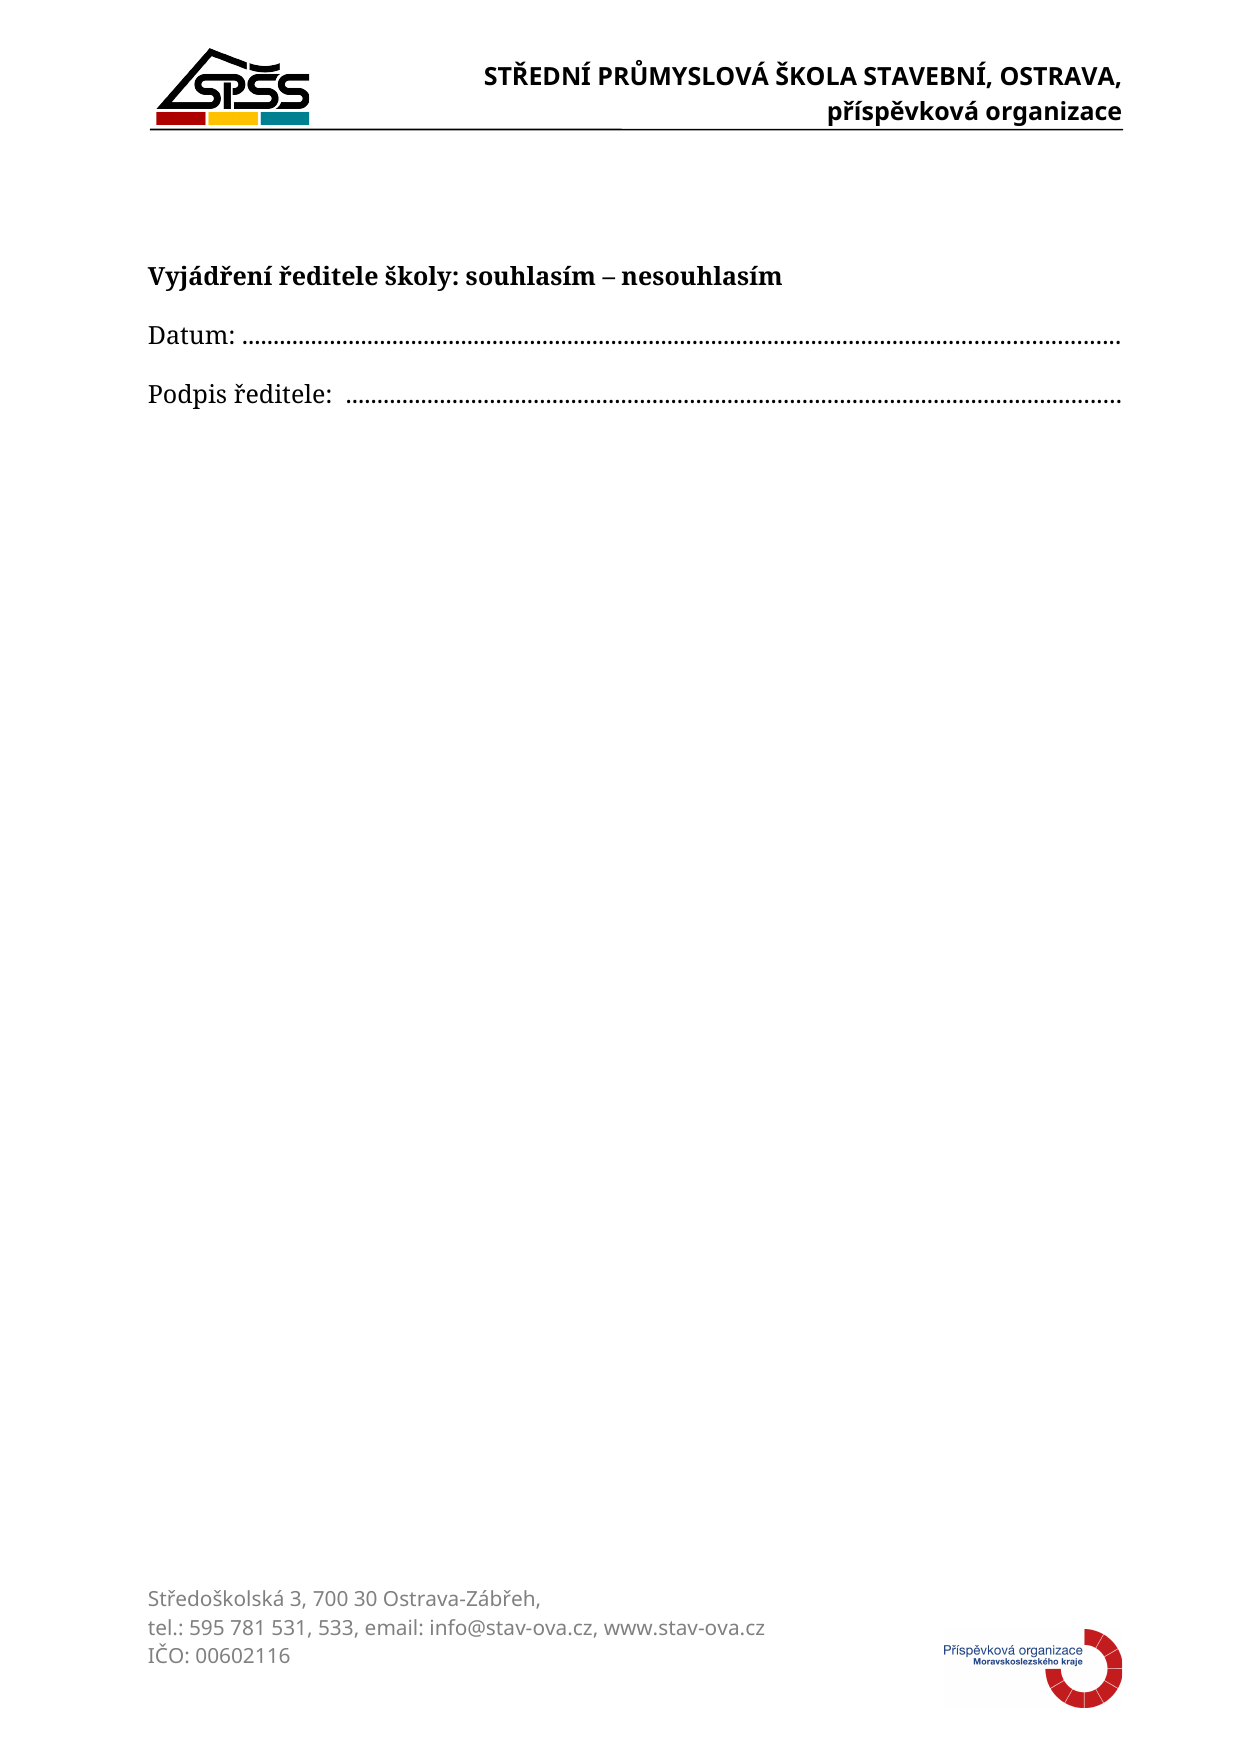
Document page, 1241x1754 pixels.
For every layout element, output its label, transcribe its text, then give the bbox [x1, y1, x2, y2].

picture [944, 1629, 1123, 1708]
text Datum: [148, 318, 1122, 352]
text Vyjádření ředitele školy: souhlasím – nesouhlasím [148, 259, 1122, 293]
picture [156, 48, 310, 125]
text Podpis ředitele: [148, 377, 1122, 411]
